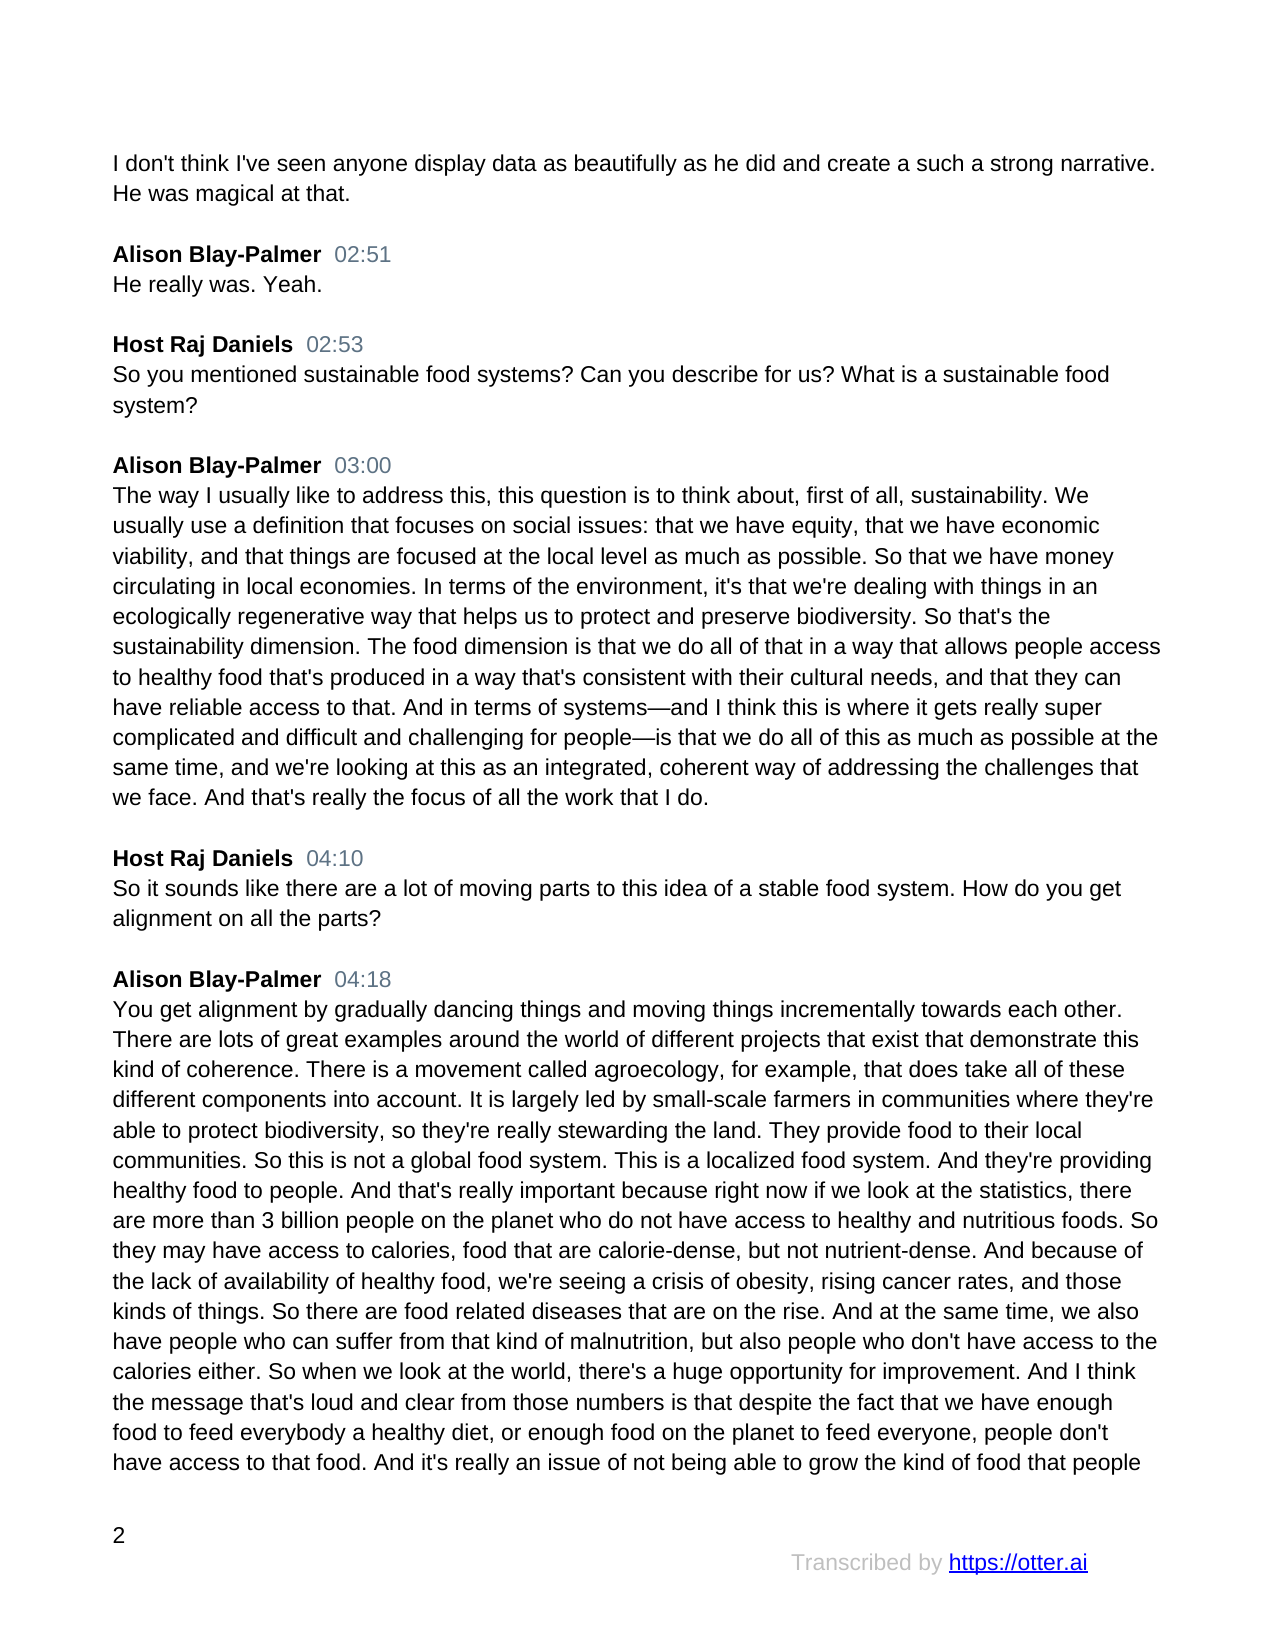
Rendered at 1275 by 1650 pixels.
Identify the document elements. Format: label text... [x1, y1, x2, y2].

text So you mentioned sustainable food systems? Can you describe for us? What is a sustainable food system? [112, 361, 1162, 418]
text I don't think I've seen anyone display data as beautifully as he did and create a such a strong narrative. He was magical at that. [112, 150, 1162, 207]
text Host Raj Daniels 02:53 [112, 331, 1162, 358]
text Host Raj Daniels 04:10 [112, 845, 1162, 871]
text He really was. Yeah. [112, 271, 1162, 297]
text Alison Blay-Palmer 03:00 [112, 452, 1162, 478]
text Alison Blay-Palmer 04:18 [112, 966, 1162, 992]
text Alison Blay-Palmer 02:51 [112, 241, 1162, 267]
text So it sounds like there are a lot of moving parts to this idea of a stable food system. How do you get alignment on all the parts? [112, 875, 1162, 932]
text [112, 996, 1162, 1475]
text The way I usually like to address this, this question is to think about, first of all, sustainability. We usually use a definition that focuses on social issues: that we have equity, that we have economic viability, and that things are focused at the local level as much as possible. So that we have money circulating in local economies. In terms of the environment, it's that we're dealing with things in an ecologically regenerative way that helps us to protect and preserve biodiversity. So that's the sustainability dimension. The food dimension is that we do all of that in a way that allows people access to healthy food that's produced in a way that's consistent with their cultural needs, and that they can have reliable access to that. And in terms of systems—and I think this is where it gets really super complicated and difficult and challenging for people—is that we do all of this as much as possible at the same time, and we're looking at this as an integrated, coherent way of addressing the challenges that we face. And that's really the focus of all the work that I do. [112, 482, 1162, 811]
